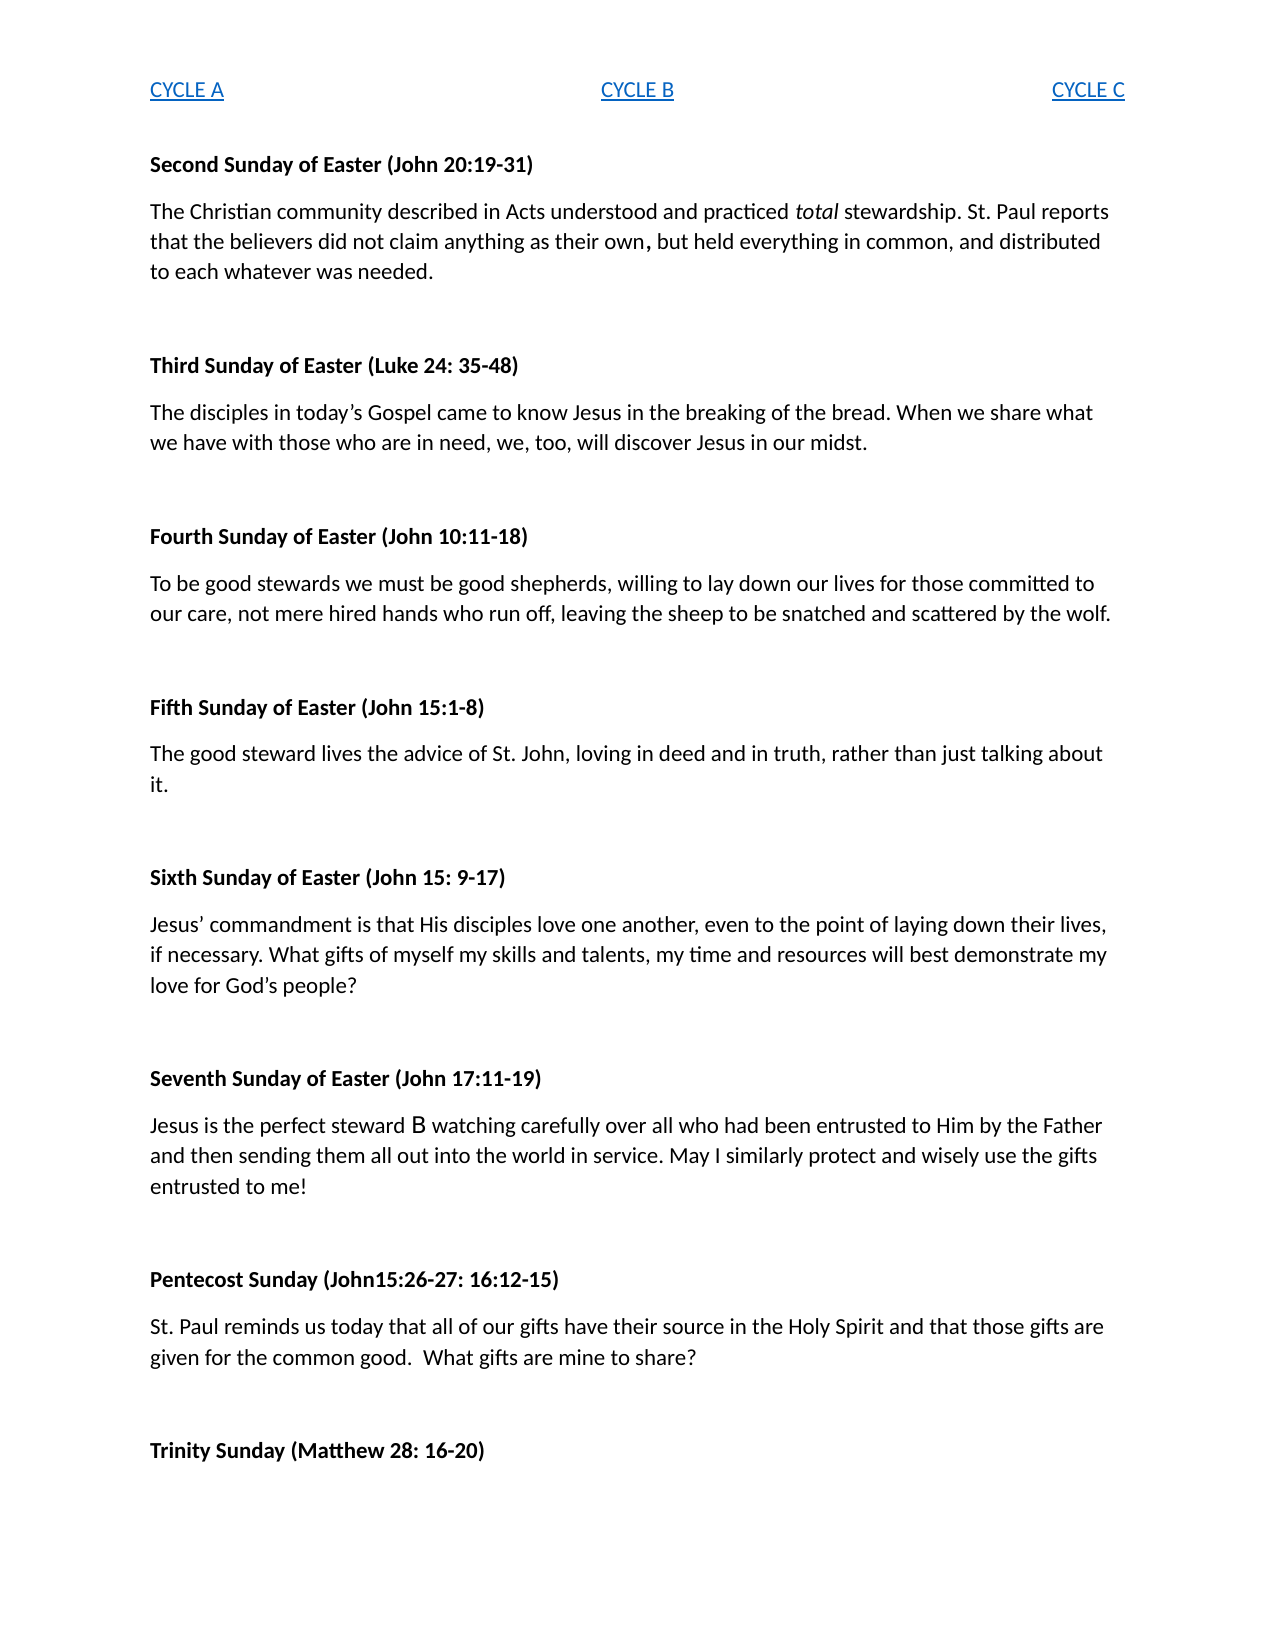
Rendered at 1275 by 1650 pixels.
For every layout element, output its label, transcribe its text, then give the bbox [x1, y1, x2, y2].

text Sixth Sunday of Easter (John 15: 9-17) [150, 863, 1125, 892]
text Fourth Sunday of Easter (John 10:11-18) [150, 522, 1125, 550]
text Pentecost Sunday (John15:26-27: 16:12-15) [150, 1266, 1125, 1294]
text The Christian community described in Acts understood and practiced total stewardship. St. Paul reports that the believers did not claim anything as their own, but held everything in common, and distributed to each whatever was needed. [150, 197, 1125, 285]
text Second Sunday of Easter (John 20:19-31) [150, 150, 1125, 178]
text Jesus is the perfect steward watching carefully over all who had been entrusted to Him by the Father and then sending them all out into the world in service. May I similarly protect and wisely use the gifts entrusted to me! [150, 1111, 1125, 1200]
text Seventh Sunday of Easter (John 17:11-19) [150, 1064, 1125, 1093]
text To be good stewards we must be good shepherds, willing to lay down our lives for those committed to our care, not mere hired hands who run off, leaving the sheep to be snatched and scattered by the wolf. [150, 569, 1125, 627]
text Trinity Sunday (Matthew 28: 16-20) [150, 1436, 1125, 1464]
text Fifth Sunday of Easter (John 15:1-8) [150, 693, 1125, 721]
text St. Paul reminds us today that all of our gifts have their source in the Holy Spirit and that those gifts are given for the common good. What gifts are mine to share? [150, 1312, 1125, 1371]
text The good steward lives the advice of St. John, loving in deed and in truth, rather than just talking about it. [150, 739, 1125, 798]
text Third Sunday of Easter (Luke 24: 35-48) [150, 351, 1125, 379]
text The disciples in today’s Gospel came to know Jesus in the breaking of the bread. When we share what we have with those who are in need, we, too, will discover Jesus in our midst. [150, 398, 1125, 456]
text Jesus’ commandment is that His disciples love one another, even to the point of laying down their lives, if necessary. What gifts of myself my skills and talents, my time and resources will best demonstrate my love for God’s people? [150, 910, 1125, 999]
